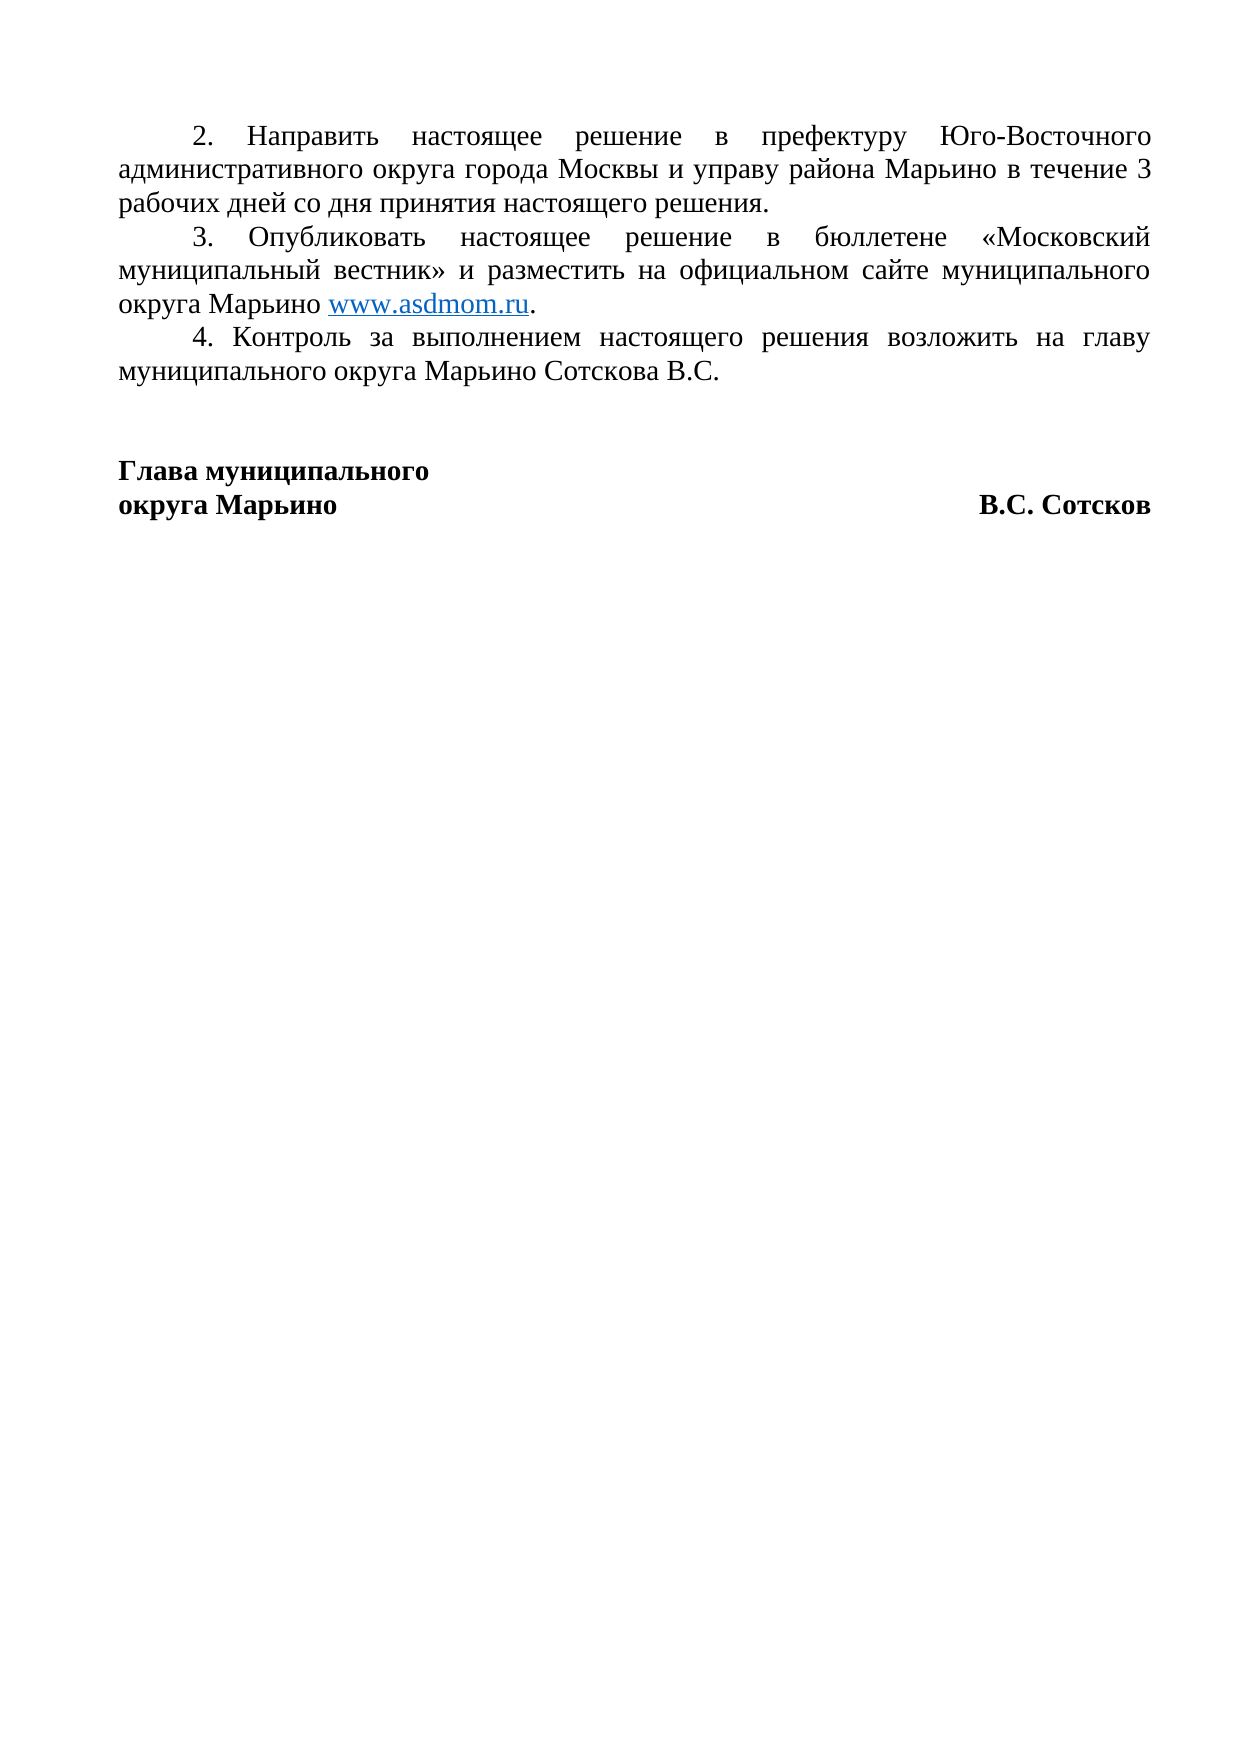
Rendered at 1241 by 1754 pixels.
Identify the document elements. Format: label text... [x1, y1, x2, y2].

text 4. Контроль за выполнением настоящего решения возложить на главу муниципального округа Марьино Сотскова В.С. [118, 319, 1152, 386]
text Глава муниципального [118, 453, 1152, 487]
text 3. Опубликовать настоящее решение в бюллетене «Московский муниципальный вестник» и разместить на официальном сайте муниципального округа Марьино www.asdmom.ru. [118, 219, 1152, 319]
text округа Марьино В.С. Сотсков [118, 487, 1152, 521]
text 2. Направить настоящее решение в префектуру Юго-Восточного административного округа города Москвы и управу района Марьино в течение 3 рабочих дней со дня принятия настоящего решения. [118, 118, 1152, 219]
